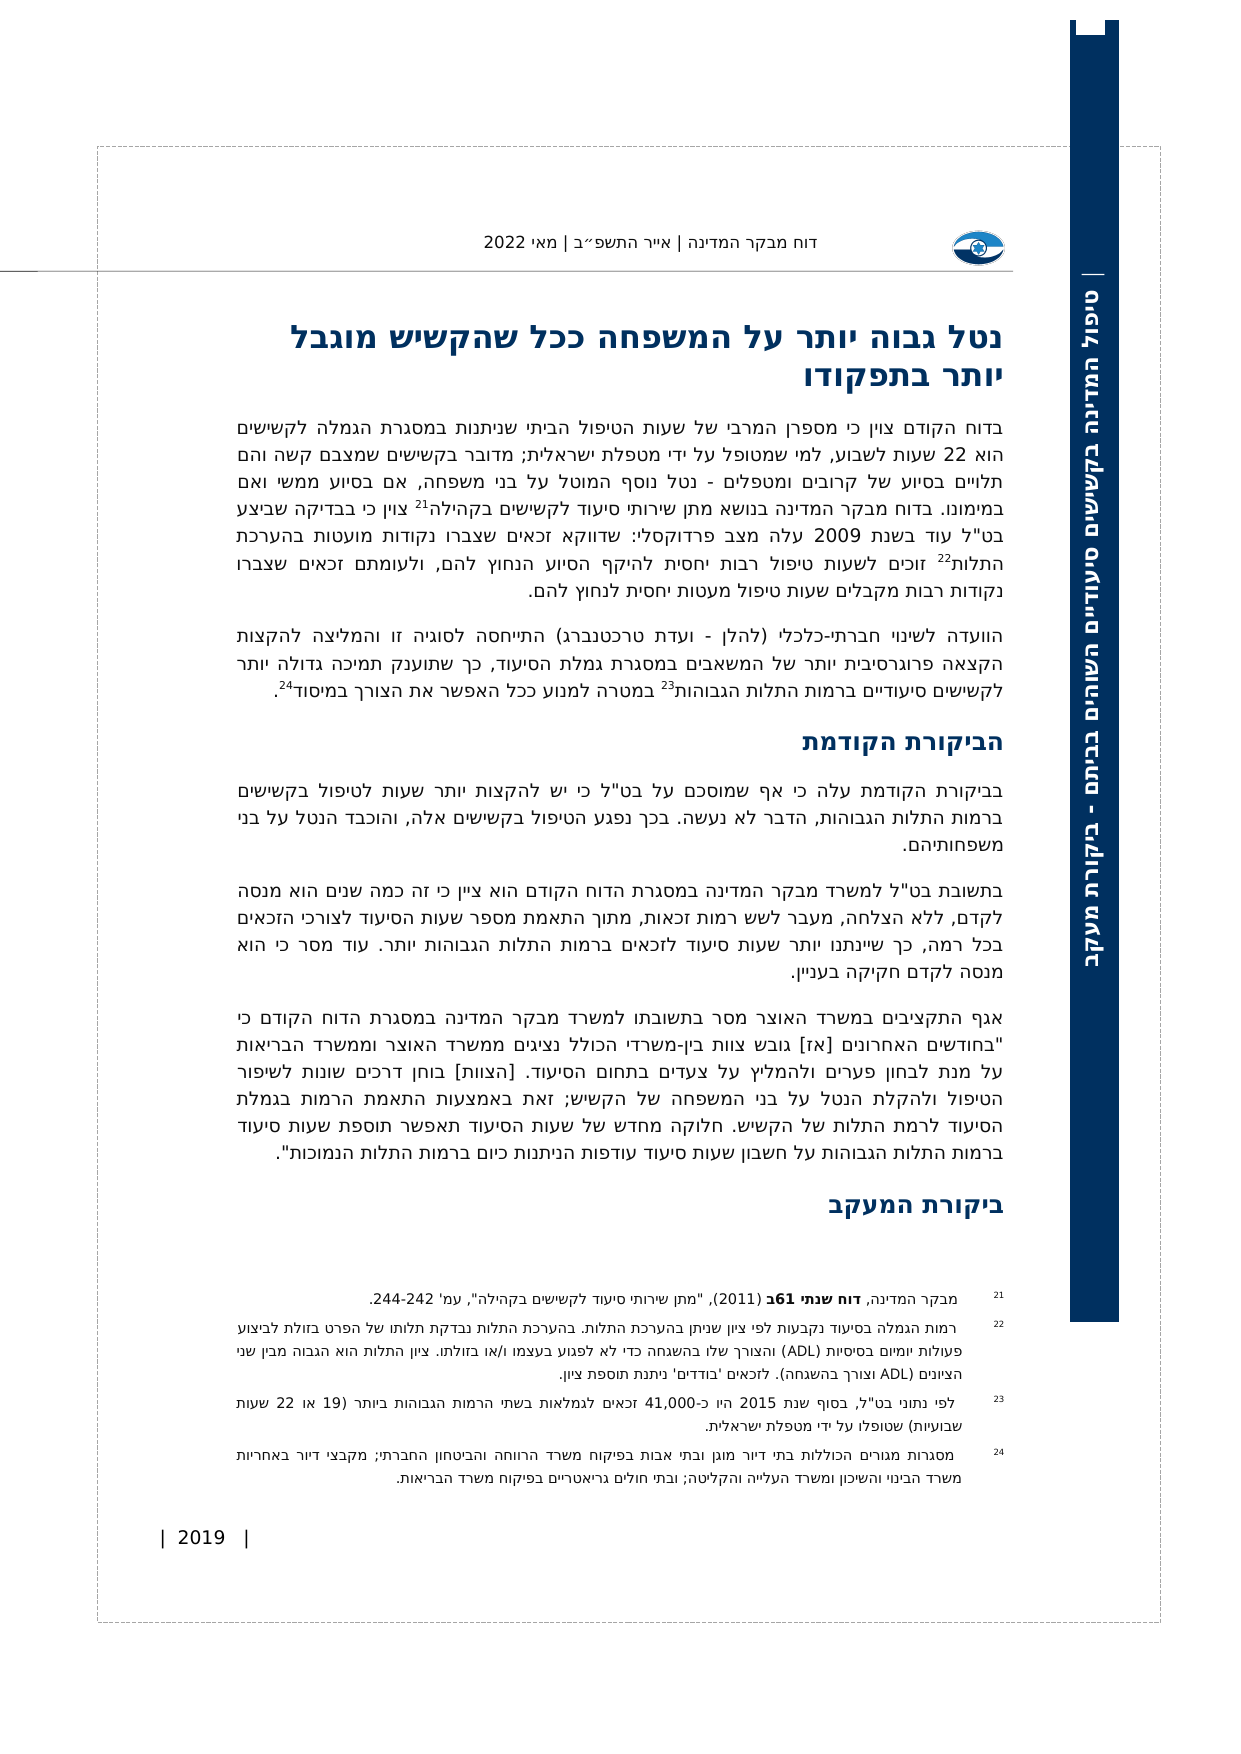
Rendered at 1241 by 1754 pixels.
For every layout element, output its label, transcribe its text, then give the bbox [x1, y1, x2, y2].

picture [950, 228, 1007, 268]
text בתשובת בט"ל למשרד מבקר המדינה במסגרת הדוח הקודם הוא ציין כי זה כמה שנים הוא מנסה לקדם, ללא הצלחה, מעבר לשש רמות זכאות, מתוך התאמת מספר שעות הסיעוד לצורכי הזכאים בכל רמה, כך שיינתנו יותר שעות סיעוד לזכאים ברמות התלות הגבוהות יותר. עוד מסר כי הוא מנסה לקדם חקיקה בעניין. [236, 875, 1004, 984]
text הביקורת הקודמת [236, 727, 1004, 757]
text אגף התקציבים במשרד האוצר מסר בתשובתו למשרד מבקר המדינה במסגרת הדוח הקודם כי "בחודשים האחרונים [אז] גובש צוות בין-משרדי הכולל נציגים ממשרד האוצר וממשרד הבריאות על מנת לבחון פערים ולהמליץ על צעדים בתחום הסיעוד. [הצוות] בוחן דרכים שונות לשיפור הטיפול ולהקלת הנטל על בני המשפחה של הקשיש; זאת באמצעות התאמת הרמות בגמלת הסיעוד לרמת התלות של הקשיש. חלוקה מחדש של שעות הסיעוד תאפשר תוספת שעות סיעוד ברמות התלות הגבוהות על חשבון שעות סיעוד עודפות הניתנות כיום ברמות התלות הנמוכות". [236, 1002, 1004, 1165]
text ביקורת המעקב [236, 1190, 1004, 1219]
text בביקורת הקודמת עלה כי אף שמוסכם על בט"ל כי יש להקצות יותר שעות לטיפול בקשישים ברמות התלות הגבוהות, הדבר לא נעשה. בכך נפגע הטיפול בקשישים אלה, והוכבד הנטל על בני משפחותיהם. [236, 775, 1004, 857]
text הוועדה לשינוי חברתי-כלכלי (להלן - ועדת טרכטנברג) התייחסה לסוגיה זו והמליצה להקצות הקצאה פרוגרסיבית יותר של המשאבים במסגרת גמלת הסיעוד, כך שתוענק תמיכה גדולה יותר לקשישים סיעודיים ברמות התלות הגבוהות במטרה למנוע ככל האפשר את הצורך במיסוד. [236, 621, 1004, 702]
text בדוח הקודם צוין כי מספרן המרבי של שעות הטיפול הביתי שניתנות במסגרת הגמלה לקשישים הוא 22 שעות לשבוע, למי שמטופל על ידי מטפלת ישראלית; מדובר בקשישים שמצבם קשה והם תלויים בסיוע של קרובים ומטפלים - נטל נוסף המוטל על בני משפחה, אם בסיוע ממשי ואם במימונו. בדוח מבקר המדינה בנושא מתן שירותי סיעוד לקשישים בקהילה צוין כי בבדיקה שביצע בט"ל עוד בשנת 2009 עלה מצב פרדוקסלי: שדווקא זכאים שצברו נקודות מועטות בהערכת התלות זוכים לשעות טיפול רבות יחסית להיקף הסיוע הנחוץ להם, ולעומתם זכאים שצברו נקודות רבות מקבלים שעות טיפול מעטות יחסית לנחוץ להם. [236, 413, 1004, 602]
text נטל גבוה יותר על המשפחה ככל שהקשיש מוגבל יותר בתפקודו [236, 319, 1004, 394]
